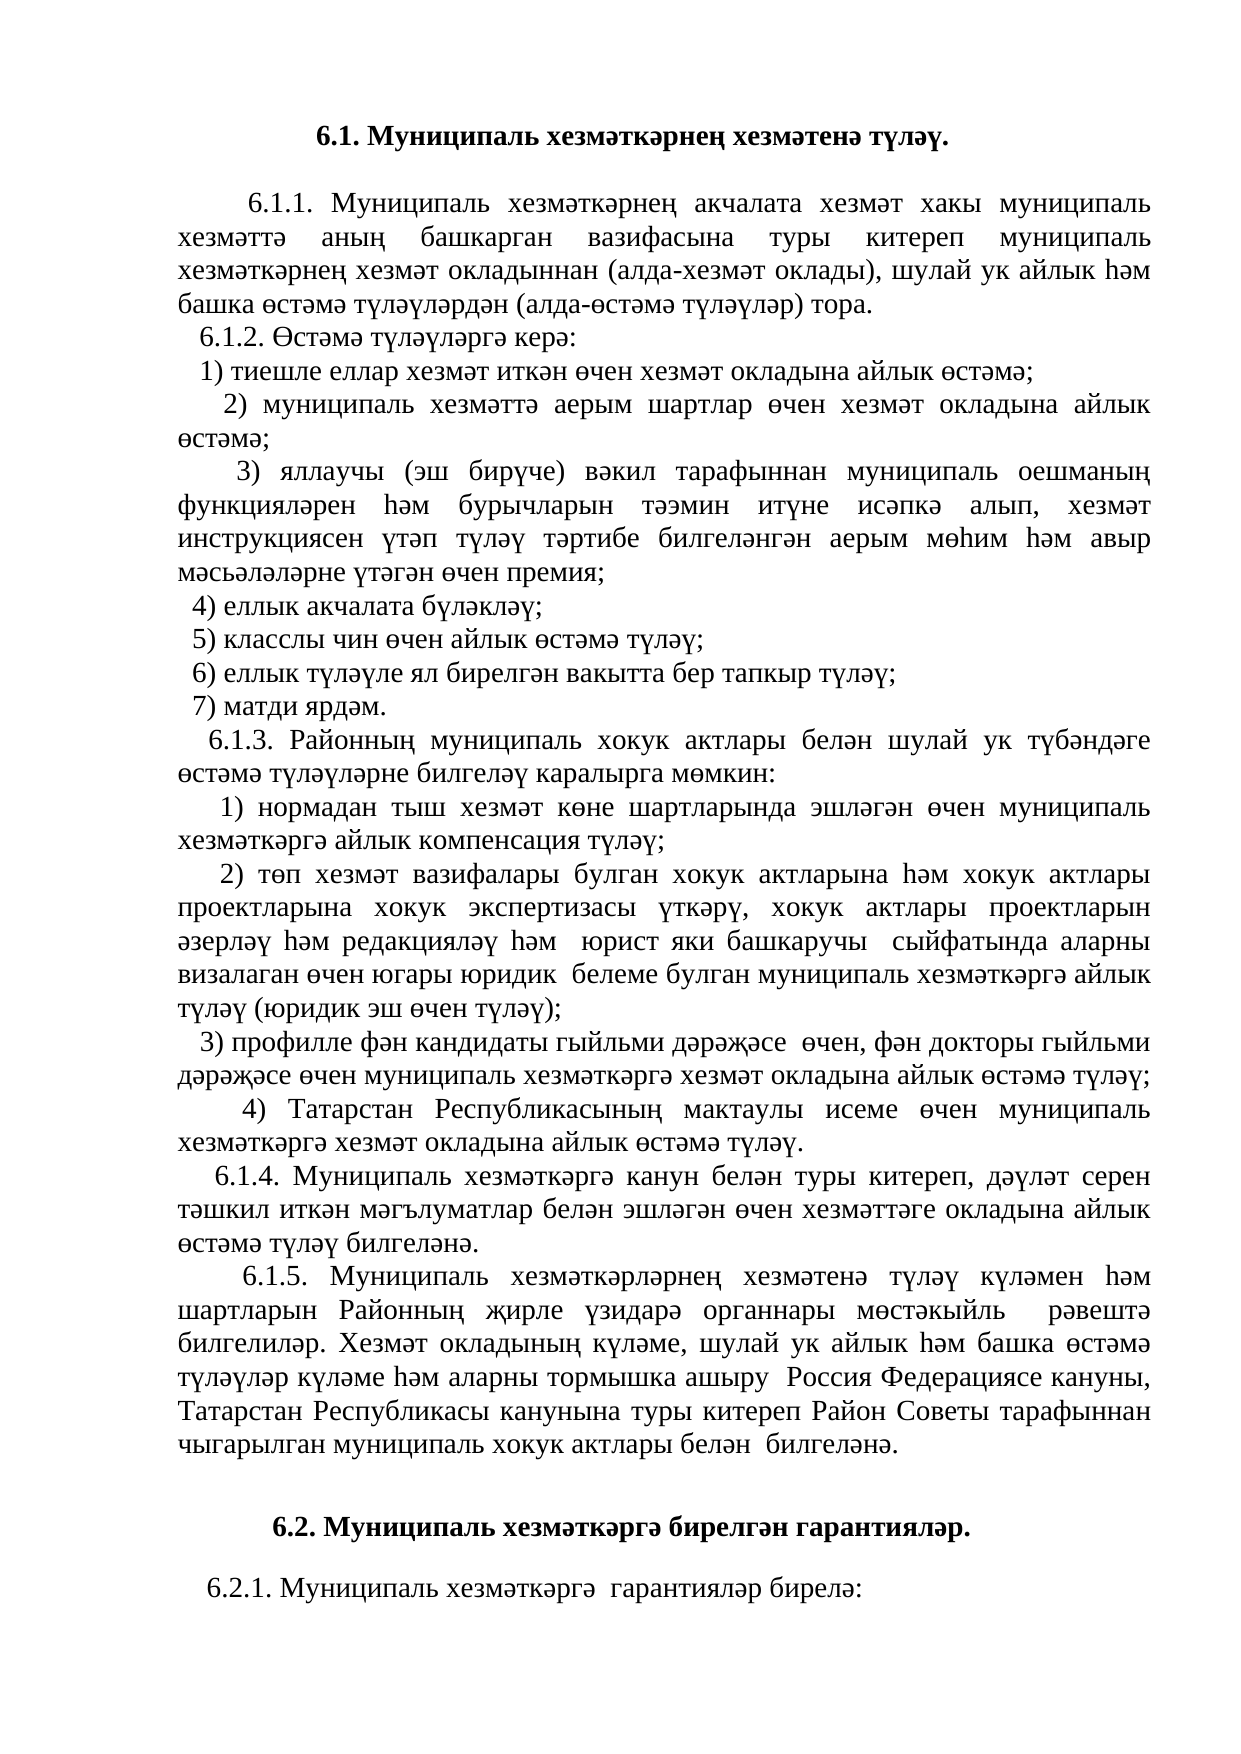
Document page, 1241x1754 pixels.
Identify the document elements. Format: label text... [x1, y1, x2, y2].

text 6.1.4. Муниципаль хезмәткәргә канун белән туры китереп, дәүләт серен тәшкил иткән мәгълуматлар белән эшләгән өчен хезмәттәге окладына айлык өстәмә түләү билгеләнә. [177, 1158, 1152, 1258]
text 1) нормадан тыш хезмәт көне шартларында эшләгән өчен муниципаль хезмәткәргә айлык компенсация түләү; [177, 789, 1152, 856]
text 4) Татарстан Республикасының мактаулы исеме өчен муниципаль хезмәткәргә хезмәт окладына айлык өстәмә түләү. [177, 1091, 1152, 1158]
text 6.1. Муниципаль хезмәткәрнең хезмәтенә түләү. [177, 118, 1152, 152]
text 6) еллык түләүле ял бирелгән вакытта бер тапкыр түләү; [177, 655, 1152, 688]
text 3) яллаучы (эш бирүче) вәкил тарафыннан муниципаль оешманың функцияләрен һәм бурычларын тәэмин итүне исәпкә алып, хезмәт инструкциясен үтәп түләү тәртибе билгеләнгән аерым мөһим һәм авыр мәсьәләләрне үтәгән өчен премия; [177, 453, 1152, 588]
text 6.1.3. Районның муниципаль хокук актлары белән шулай ук түбәндәге өстәмә түләүләрне билгеләү каралырга мөмкин: [177, 722, 1152, 789]
text 6.1.5. Муниципаль хезмәткәрләрнең хезмәтенә түләү күләмен һәм шартларын Районның җирле үзидарә органнары мөстәкыйль рәвештә билгелиләр. Хезмәт окладының күләме, шулай ук айлык һәм башка өстәмә түләүләр күләме һәм аларны тормышка ашыру Россия Федерациясе кануны, Татарстан Республикасы канунына туры китереп Район Советы тарафыннан чыгарылган муниципаль хокук актлары белән билгеләнә. [177, 1258, 1152, 1460]
text 6.2. Муниципаль хезмәткәргә бирелгән гарантияләр. [177, 1509, 1152, 1542]
text 6.1.2. Өстәмә түләүләргә керә: [177, 319, 1152, 353]
text 1) тиешле еллар хезмәт иткән өчен хезмәт окладына айлык өстәмә; [177, 353, 1152, 386]
text 7) матди ярдәм. [177, 688, 1152, 722]
text 6.1.1. Муниципаль хезмәткәрнең акчалата хезмәт хакы муниципаль хезмәттә аның башкарган вазифасына туры китереп муниципаль хезмәткәрнең хезмәт окладыннан (алда-хезмәт оклады), шулай ук айлык һәм башка өстәмә түләүләрдән (алда-өстәмә түләүләр) тора. [177, 185, 1152, 319]
text 2) муниципаль хезмәттә аерым шартлар өчен хезмәт окладына айлык өстәмә; [177, 386, 1152, 453]
text 3) профилле фән кандидаты гыйльми дәрәҗәсе өчен, фән докторы гыйльми дәрәҗәсе өчен муниципаль хезмәткәргә хезмәт окладына айлык өстәмә түләү; [177, 1024, 1152, 1091]
text 2) төп хезмәт вазифалары булган хокук актларына һәм хокук актлары проектларына хокук экспертизасы үткәрү, хокук актлары проектларын әзерләү һәм редакцияләү һәм юрист яки башкаручы сыйфатында аларны визалаган өчен югары юридик белеме булган муниципаль хезмәткәргә айлык түләү (юридик эш өчен түләү); [177, 856, 1152, 1024]
text 4) еллык акчалата бүләкләү; [177, 588, 1152, 621]
text 5) класслы чин өчен айлык өстәмә түләү; [177, 621, 1152, 655]
text 6.2.1. Муниципаль хезмәткәргә гарантияләр бирелә: [177, 1570, 1152, 1604]
